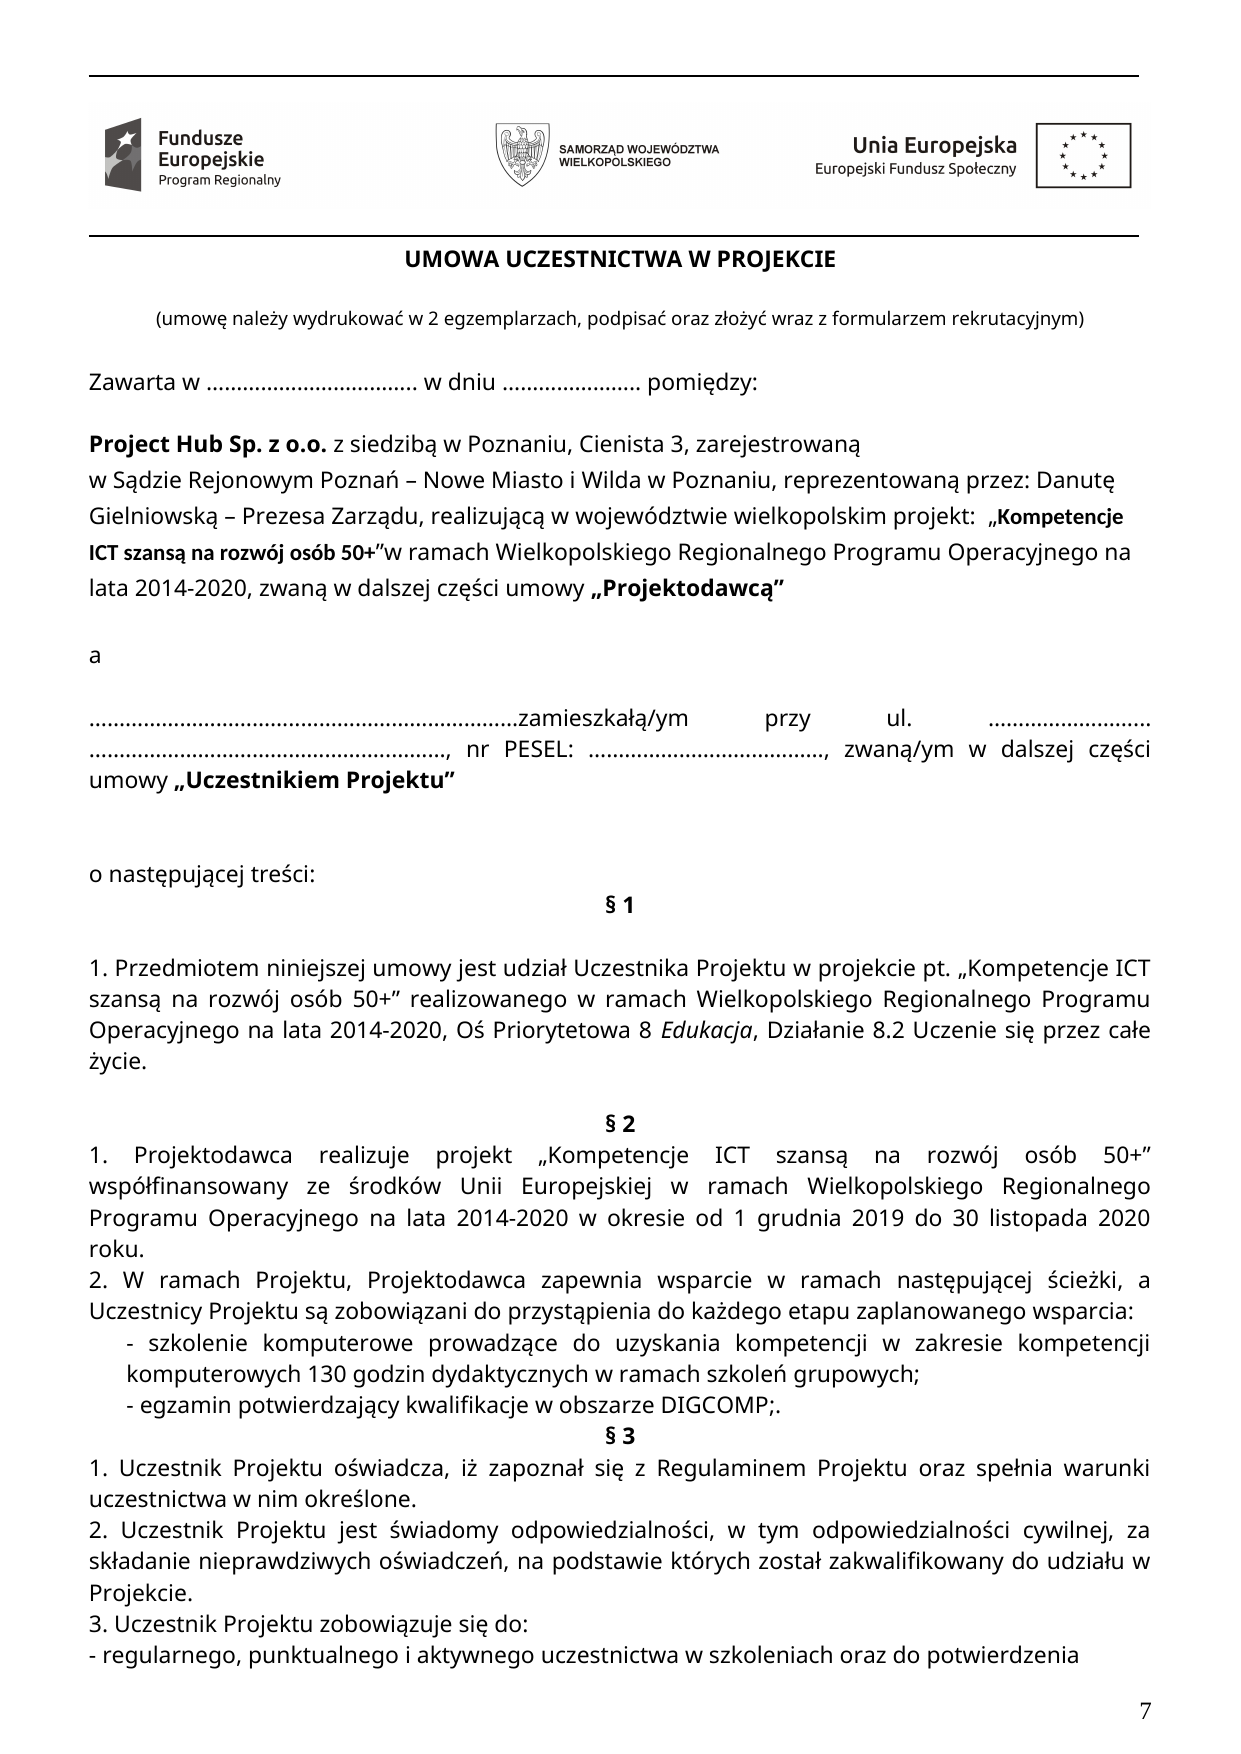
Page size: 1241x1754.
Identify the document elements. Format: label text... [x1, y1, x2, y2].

text 1. Projektodawca realizuje projekt „Kompetencje ICT szansą na rozwój osób 50+” współfinansowany ze środków Unii Europejskiej w ramach Wielkopolskiego Regionalnego Programu Operacyjnego na lata 2014-2020 w okresie od 1 grudnia 2019 do 30 listopada 2020 roku. [89, 1139, 1152, 1264]
text 1. Uczestnik Projektu oświadcza, iż zapoznał się z Regulaminem Projektu oraz spełnia warunki uczestnictwa w nim określone. [89, 1451, 1152, 1514]
text 2. W ramach Projektu, Projektodawca zapewnia wsparcie w ramach następującej ścieżki, a Uczestnicy Projektu są zobowiązani do przystąpienia do każdego etapu zaplanowanego wsparcia: [89, 1264, 1152, 1326]
text Project Hub Sp. z o.o. z siedzibą w Poznaniu, Cienista 3, zarejestrowaną w Sądzie Rejonowym Poznań – Nowe Miasto i Wilda w Poznaniu, reprezentowaną przez: Danutę Gielniowską – Prezesa Zarządu, realizującą w województwie wielkopolskim projekt: „Kompetencje ICT szansą na rozwój osób 50+”w ramach Wielkopolskiego Regionalnego Programu Operacyjnego na lata 2014-2020, zwaną w dalszej części umowy „Projektodawcą” [89, 428, 1152, 603]
text UMOWA UCZESTNICTWA W PROJEKCIE [89, 242, 1152, 274]
text § 3 [89, 1420, 1152, 1451]
text a [89, 639, 1152, 670]
text o następującej treści: [89, 858, 1152, 889]
text - szkolenie komputerowe prowadzące do uzyskania kompetencji w zakresie kompetencji komputerowych 130 godzin dydaktycznych w ramach szkoleń grupowych; [126, 1326, 1152, 1389]
text Zawarta w …………………………….. w dniu ………………….. pomiędzy: [89, 366, 1152, 397]
text ……………………………..………………………………zamieszkałą/ym przy ul. ……………………...…………………………………………..………, nr PESEL: …………………………………, zwaną/ym w dalszej części umowy „Uczestnikiem Projektu” [89, 701, 1152, 795]
text (umowę należy wydrukować w 2 egzemplarzach, podpisać oraz złożyć wraz z formularzem rekrutacyjnym) [89, 305, 1152, 331]
text § 2 [89, 1108, 1152, 1139]
text § 1 [89, 889, 1152, 920]
picture [84, 95, 1152, 210]
text - egzamin potwierdzający kwalifikacje w obszarze DIGCOMP;. [126, 1389, 1152, 1420]
text 2. Uczestnik Projektu jest świadomy odpowiedzialności, w tym odpowiedzialności cywilnej, za składanie nieprawdziwych oświadczeń, na podstawie których został zakwalifikowany do udziału w Projekcie. [89, 1514, 1152, 1608]
text 1. Przedmiotem niniejszej umowy jest udział Uczestnika Projektu w projekcie pt. „Kompetencje ICT szansą na rozwój osób 50+” realizowanego w ramach Wielkopolskiego Regionalnego Programu Operacyjnego na lata 2014-2020, Oś Priorytetowa 8 Edukacja, Działanie 8.2 Uczenie się przez całe życie. [89, 951, 1152, 1076]
